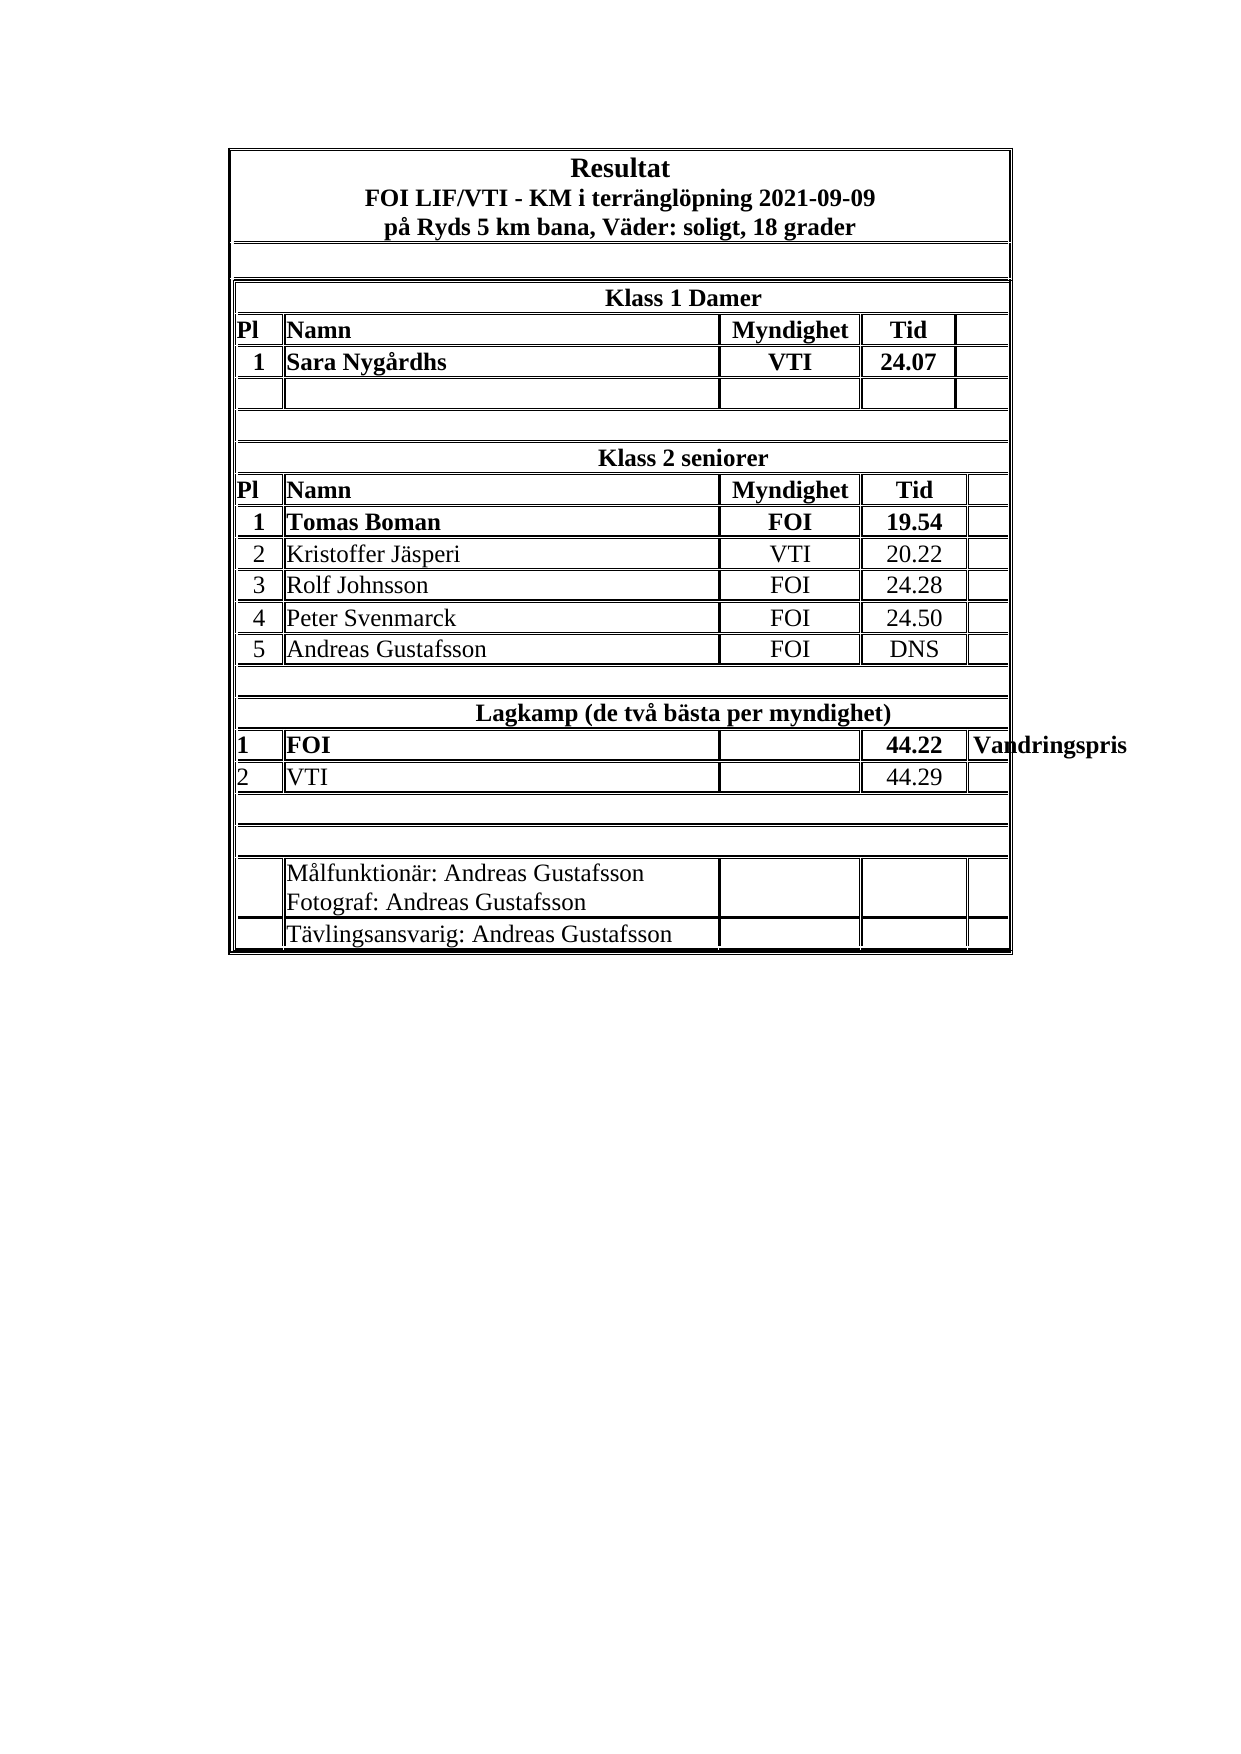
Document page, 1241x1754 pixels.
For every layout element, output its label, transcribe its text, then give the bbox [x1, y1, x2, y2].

table_header Resultat FOI LIF/VTI - KM i terränglöpning 2021-09-09 på Ryds 5 km bana, Väder: soligt, 18 grader [231, 151, 1009, 241]
table_cell [230, 241, 1011, 276]
table_cell [234, 281, 1009, 950]
